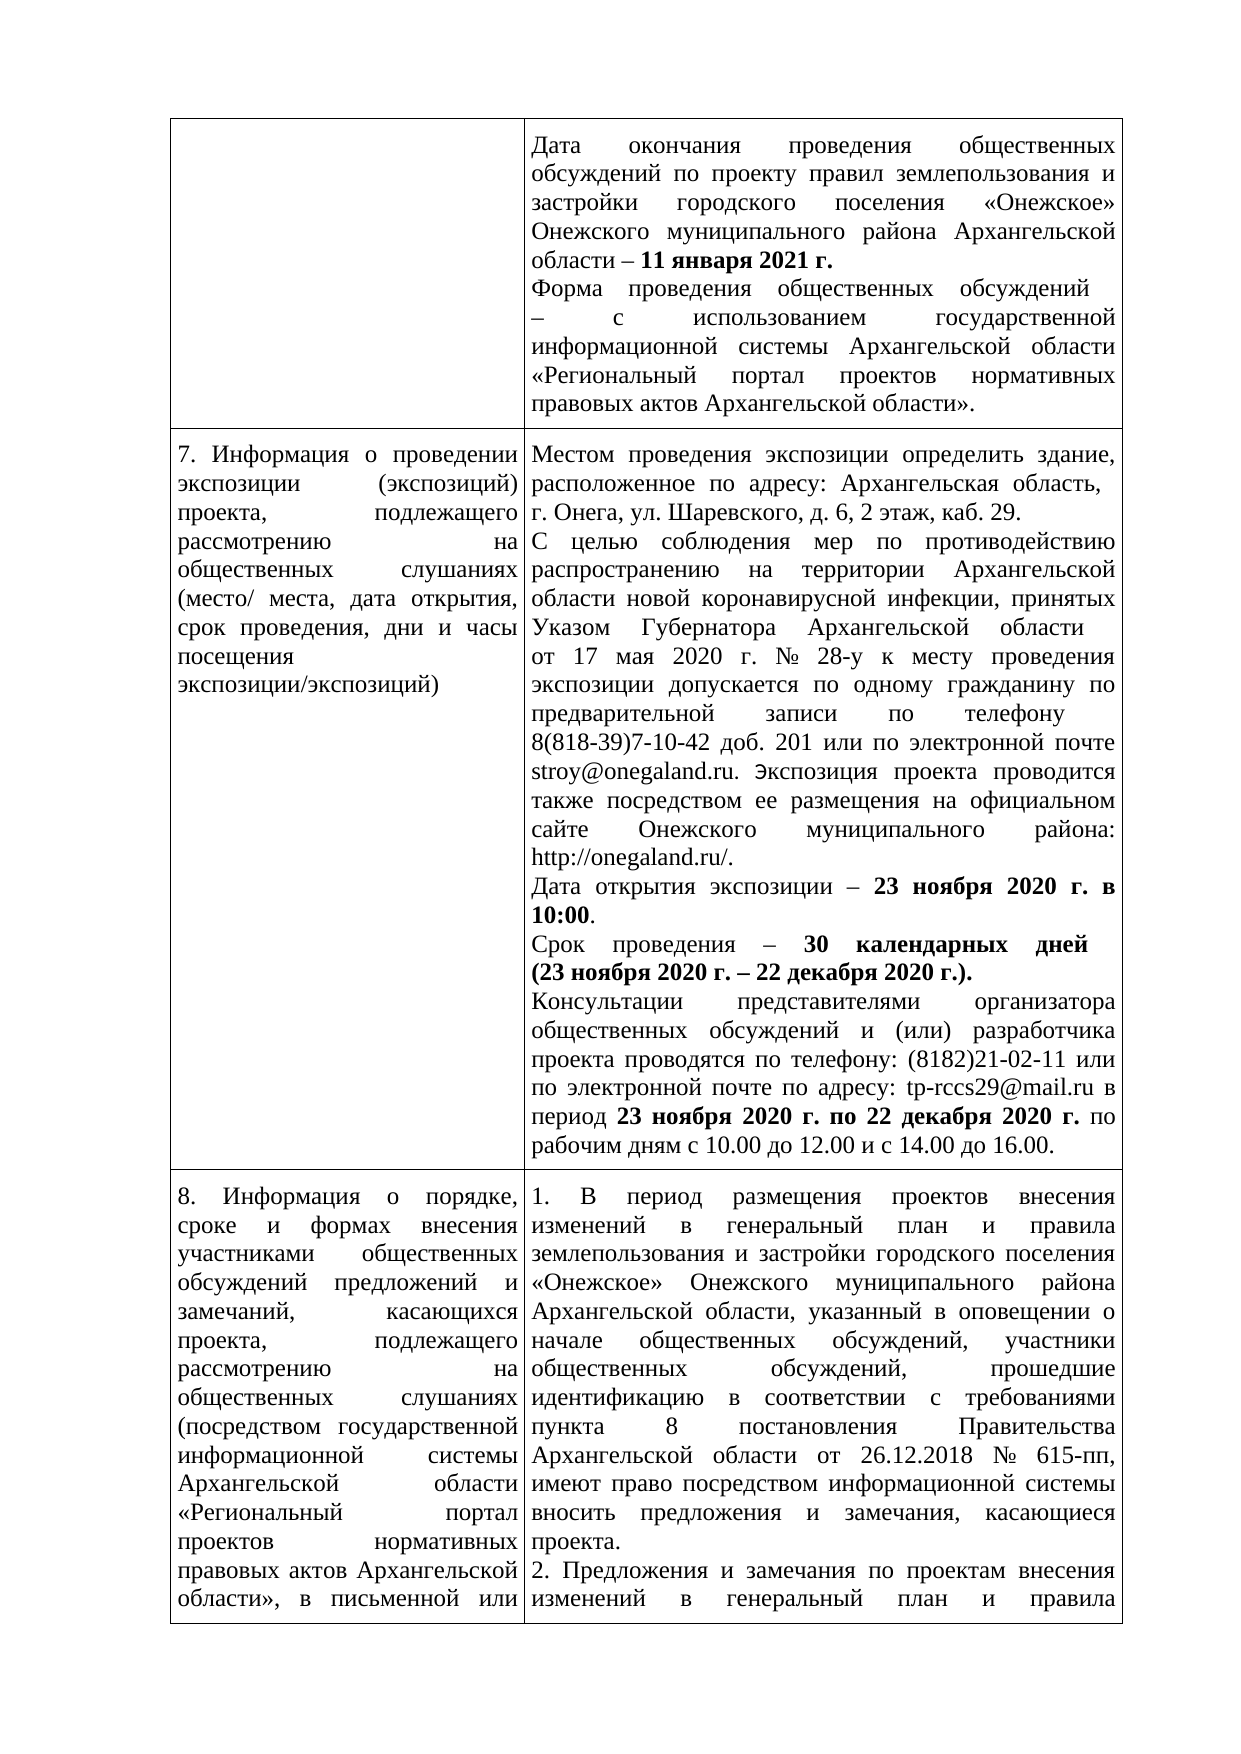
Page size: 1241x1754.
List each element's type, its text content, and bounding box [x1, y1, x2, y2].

table_cell Местом проведения экспозиции определить здание, расположенное по адресу: Архангельская область, г. Онега, ул. Шаревского, д. 6, 2 этаж, каб. 29. С целью соблюдения мер по противодействию распространению на территории Архангельской области новой коронавирусной инфекции, принятых Указом Губернатора Архангельской области от 17 мая 2020 г. № 28-у к месту проведения экспозиции допускается по одному гражданину по предварительной записи по телефону 8(818-39)7-10-42 доб. 201 или по электронной почте stroy@onegaland.ru. Экспозиция проекта проводится также посредством ее размещения на официальном сайте Онежского муниципального района: http://onegaland.ru/. Дата открытия экспозиции – 23 ноября 2020 г. в 10:00. Срок проведения – 30 календарных дней (23 ноября 2020 г. – 22 декабря 2020 г.). Консультации представителями организатора общественных обсуждений и (или) разработчика проекта проводятся по телефону: (8182)21-02-11 или по электронной почте по адресу: tp-rccs29@mail.ru в период 23 ноября 2020 г. по 22 декабря 2020 г. по рабочим дням с 10.00 до 12.00 и с 14.00 до 16.00. [525, 429, 1122, 1169]
table_cell 7. Информация о проведении экспозиции (экспозиций) проекта, подлежащего рассмотрению на общественных слушаниях (место/ места, дата открытия, срок проведения, дни и часы посещения экспозиции/экспозиций) [171, 429, 524, 1169]
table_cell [171, 119, 524, 428]
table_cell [525, 1170, 1122, 1623]
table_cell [525, 119, 1122, 428]
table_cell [171, 1170, 524, 1623]
